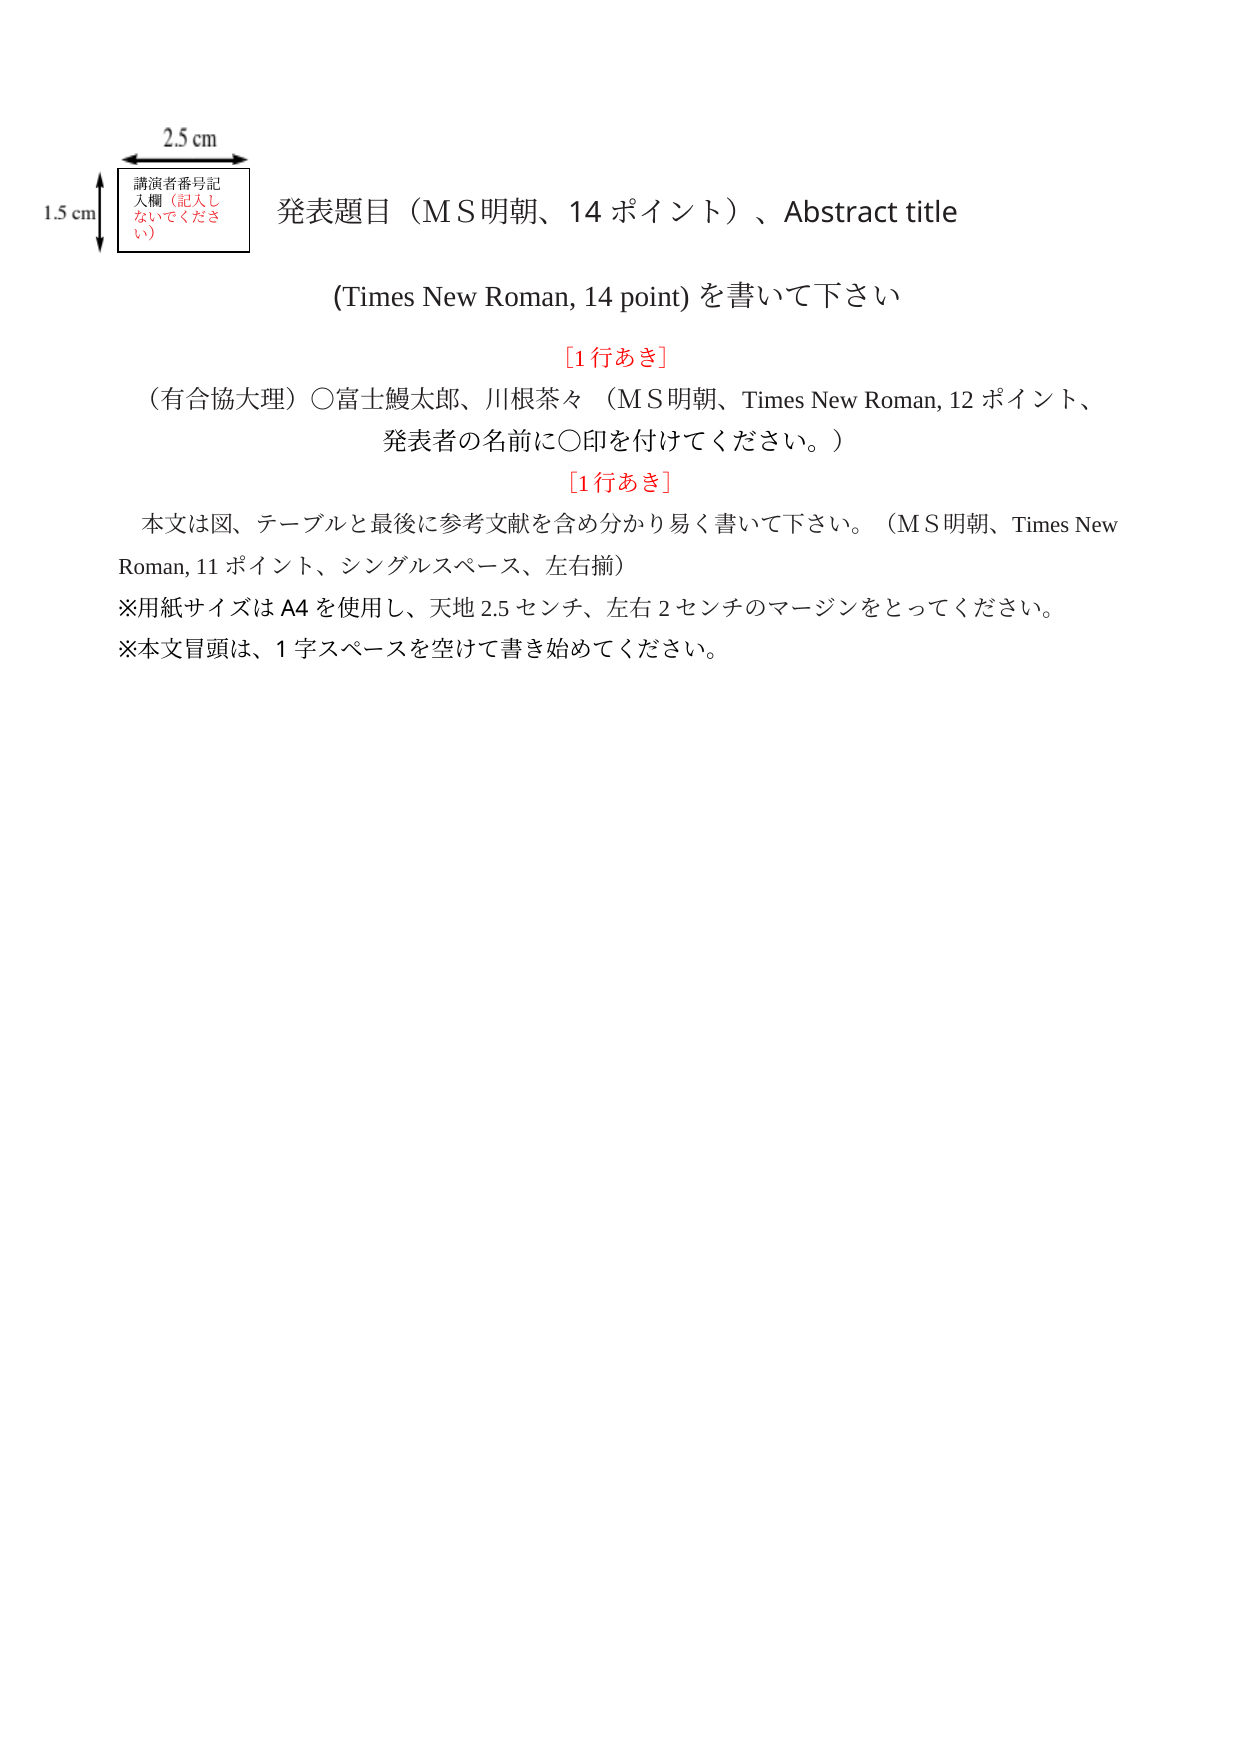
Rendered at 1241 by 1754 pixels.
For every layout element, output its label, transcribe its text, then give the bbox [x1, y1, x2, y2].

text 発表題目（ＭＳ明朝、14 ポイント）、Abstract title (Times New Roman, 14 point) を書いて下さい [251, 169, 983, 335]
text ［1行あき］ [118, 460, 1122, 502]
text ※用紙サイズは A4 を使用し、天地 2.5 センチ、左右 2 センチのマージンをとってください。 [118, 585, 1122, 627]
text 本文は図、テーブルと最後に参考文献を含め分かり易く書いて下さい。（ＭＳ明朝、Times New Roman, 11 ポイント、シングルスペース、左右揃） [118, 502, 1122, 585]
text ※本文冒頭は、1 字スペースを空けて書き始めてください。 [118, 627, 1122, 669]
text （有合協大理）○富士鰻太郎、川根茶々 （ＭＳ明朝、Times New Roman, 12 ポイント、 [118, 377, 1122, 419]
text ［1行あき］ [118, 335, 1114, 377]
text 発表者の名前に○印を付けてください。） [118, 419, 1122, 460]
